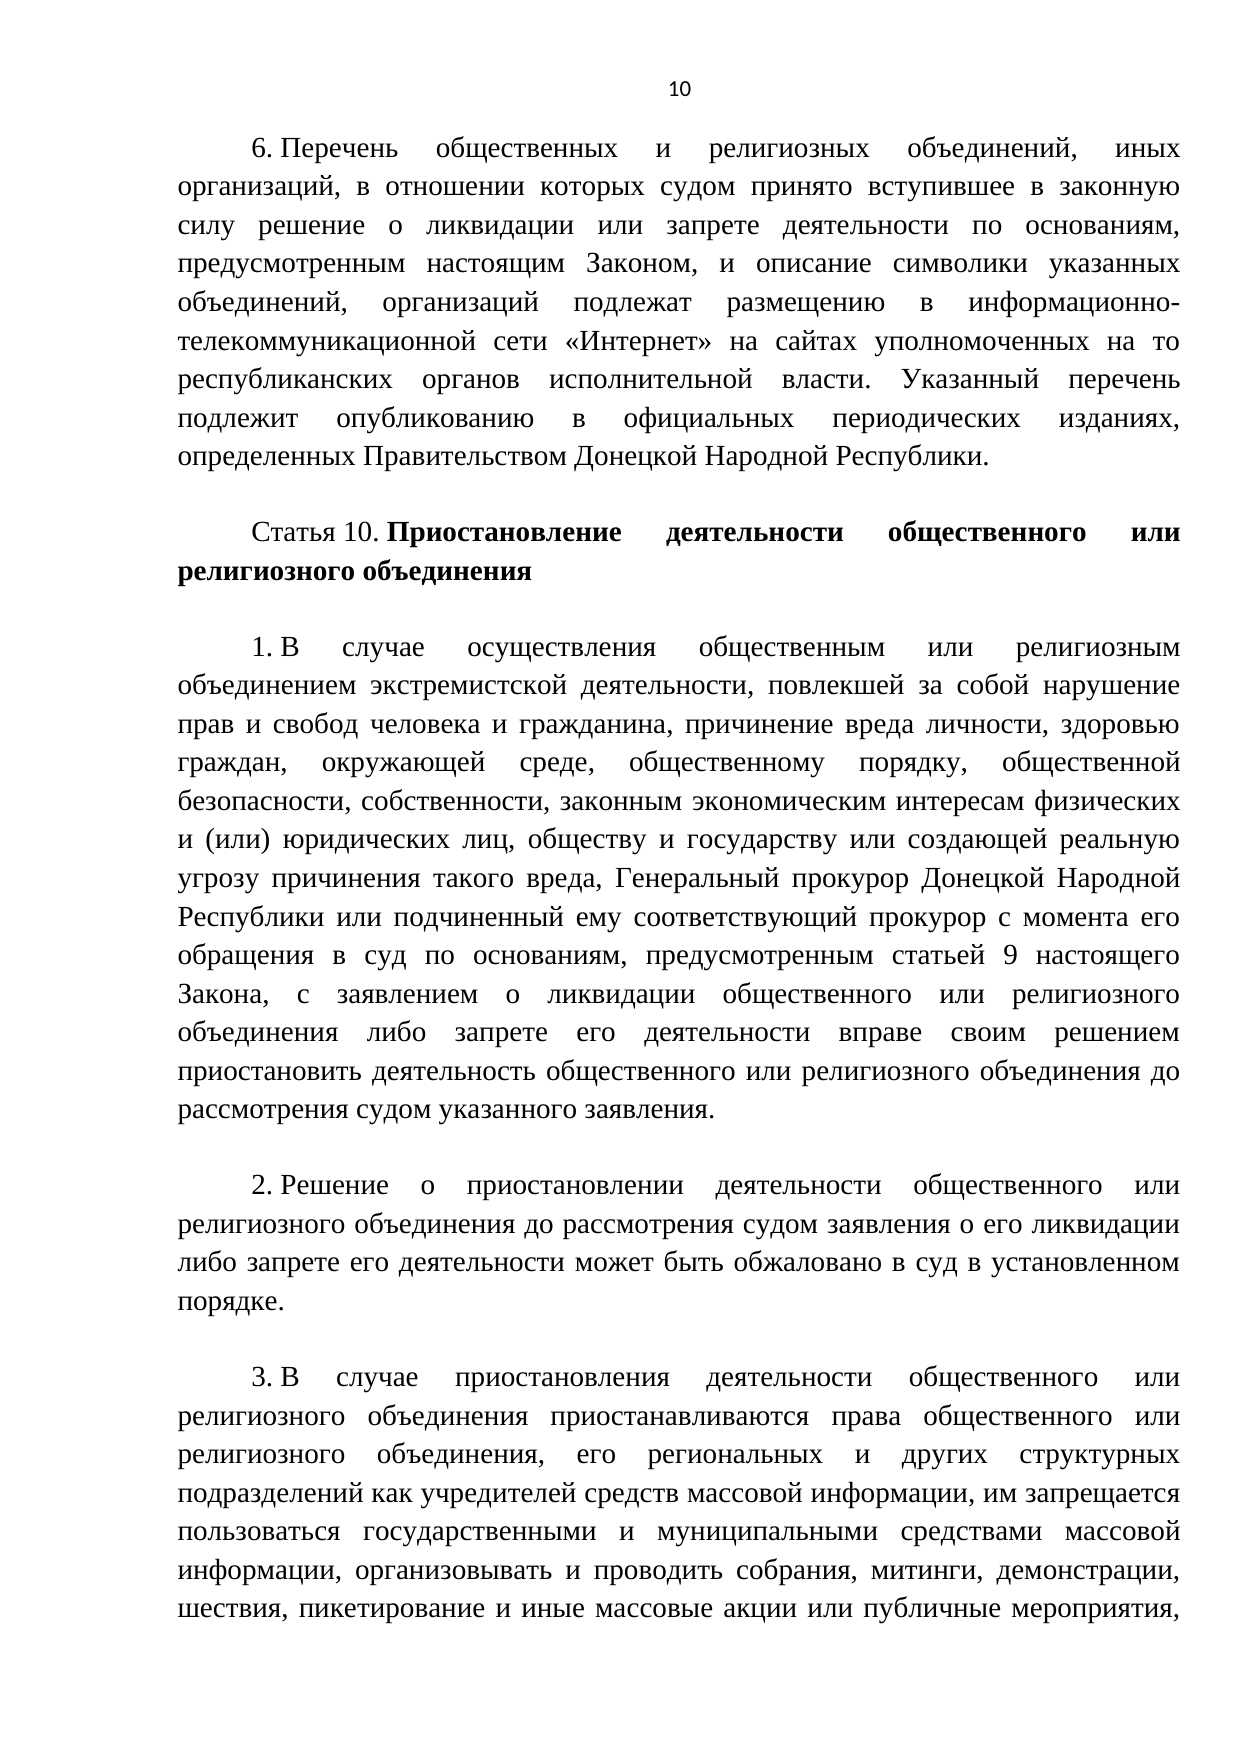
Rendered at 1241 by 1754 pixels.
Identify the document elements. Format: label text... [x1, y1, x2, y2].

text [177, 1359, 1181, 1624]
text 6. Перечень общественных и религиозных объединений, иных организаций, в отношении которых судом принято вступившее в законную силу решение о ликвидации или запрете деятельности по основаниям, предусмотренным настоящим Законом, и описание символики указанных объединений, организаций подлежат размещению в информационно-телекоммуникационной сети «Интернет» на сайтах уполномоченных на то республиканских органов исполнительной власти. Указанный перечень подлежит опубликованию в официальных периодических изданиях, определенных Правительством Донецкой Народной Республики. [177, 130, 1181, 472]
text 2. Решение о приостановлении деятельности общественного или религиозного объединения до рассмотрения судом заявления о его ликвидации либо запрете его деятельности может быть обжаловано в суд в установленном порядке. [177, 1167, 1181, 1317]
text Статья 10. Приостановление деятельности общественного или религиозного объединения [177, 514, 1181, 586]
text 1. В случае осуществления общественным или религиозным объединением экстремистской деятельности, повлекшей за собой нарушение прав и свобод человека и гражданина, причинение вреда личности, здоровью граждан, окружающей среде, общественному порядку, общественной безопасности, собственности, законным экономическим интересам физических и (или) юридических лиц, обществу и государству или создающей реальную угрозу причинения такого вреда, Генеральный прокурор Донецкой Народной Республики или подчиненный ему соответствующий прокурор с момента его обращения в суд по основаниям, предусмотренным статьей 9 настоящего Закона, с заявлением о ликвидации общественного или религиозного объединения либо запрете его деятельности вправе своим решением приостановить деятельность общественного или религиозного объединения до рассмотрения судом указанного заявления. [177, 629, 1181, 1125]
